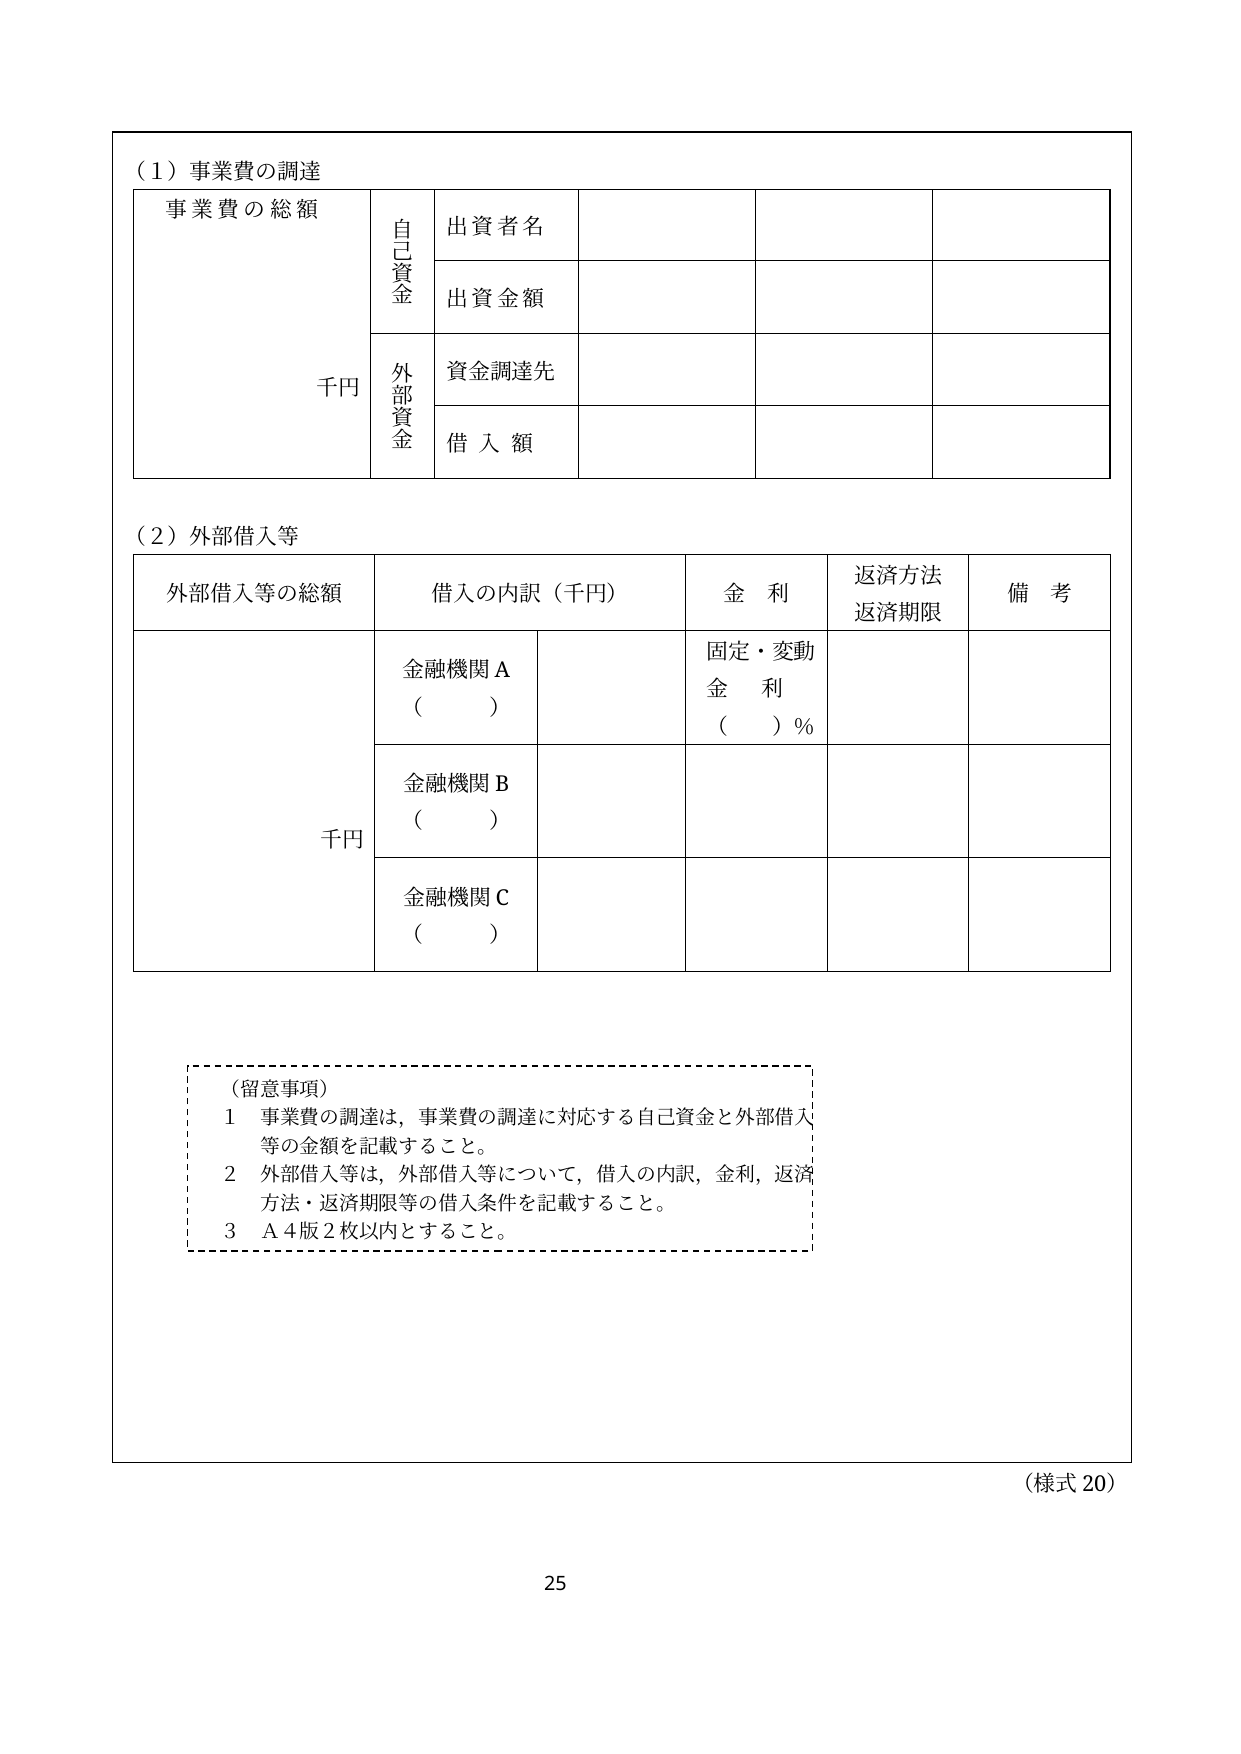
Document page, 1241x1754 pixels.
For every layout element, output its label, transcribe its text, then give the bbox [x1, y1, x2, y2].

text （様式20） [112, 1463, 1128, 1501]
table_cell （１）事業費の調達 （２）外部借入等 [113, 133, 1131, 1462]
